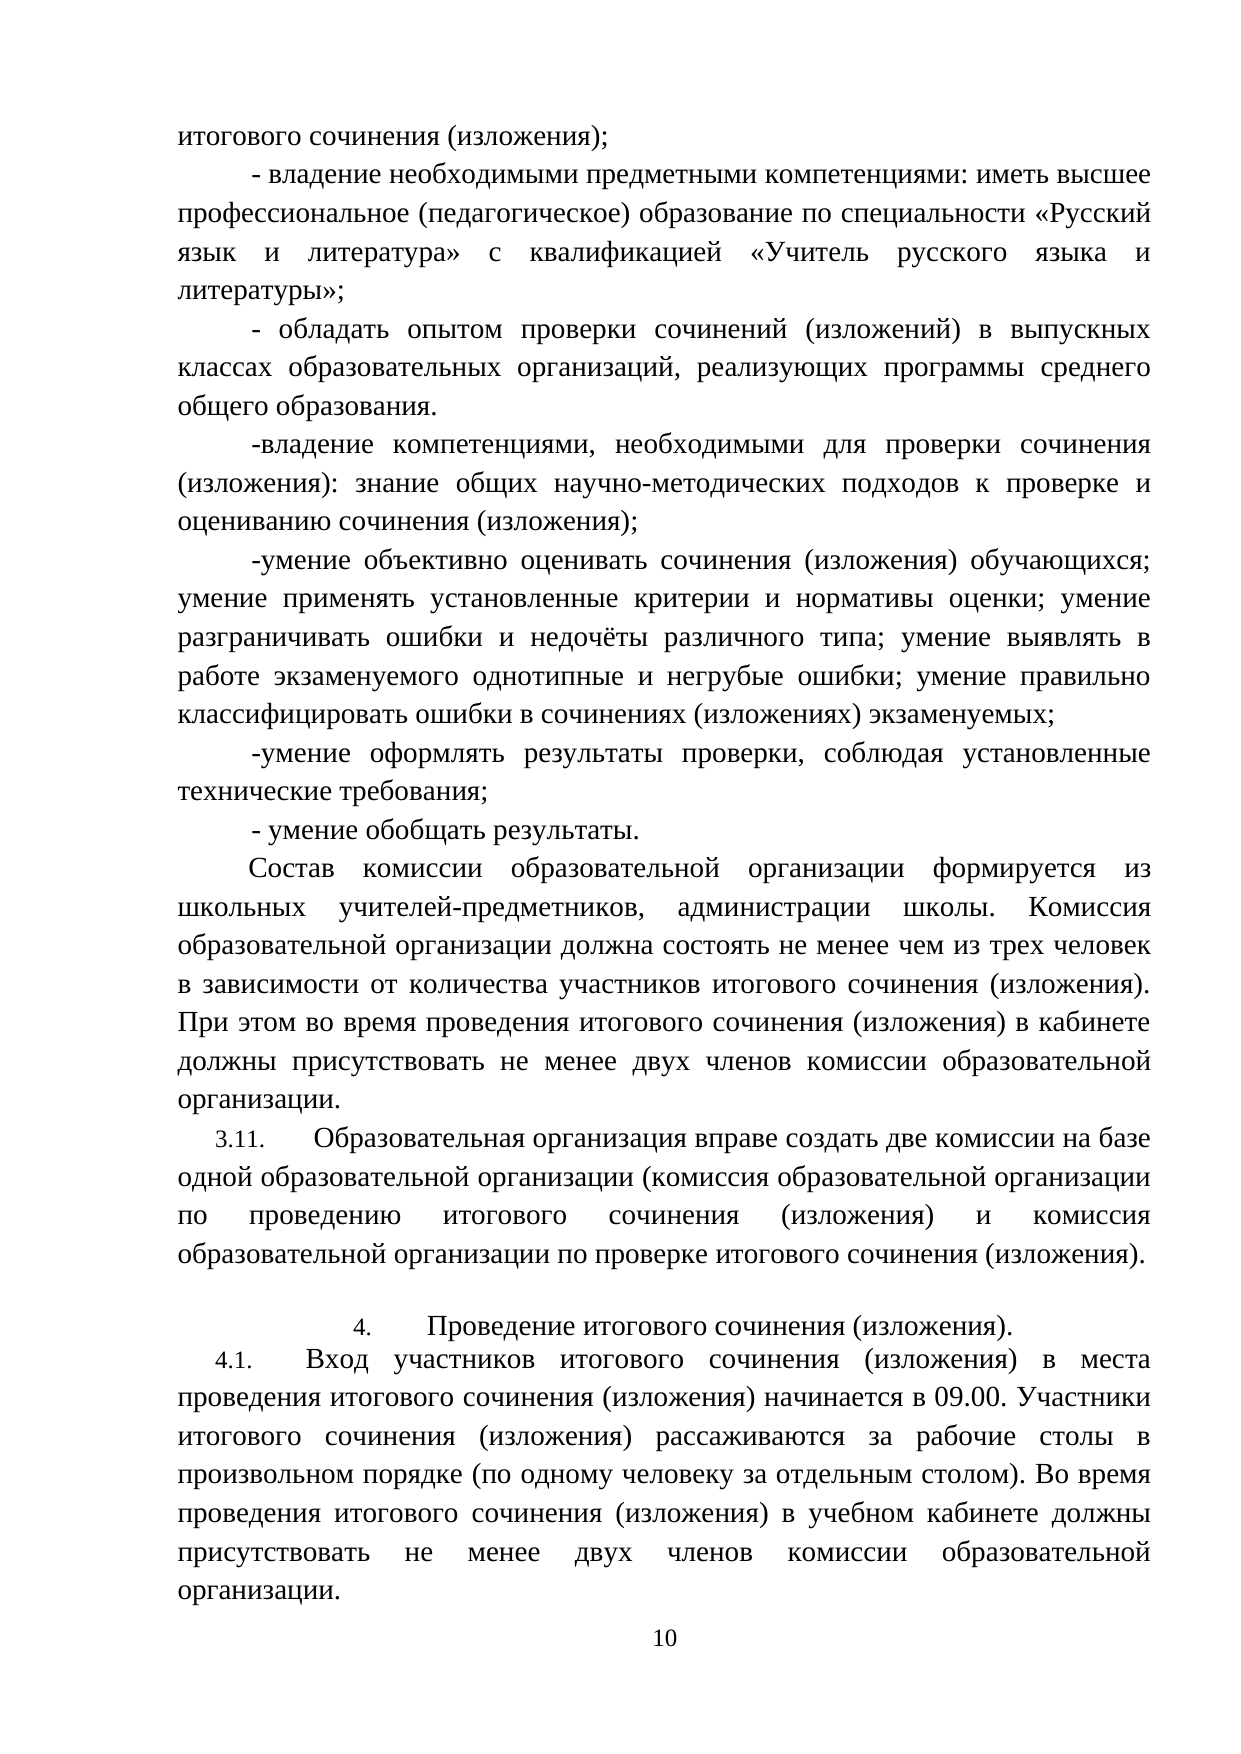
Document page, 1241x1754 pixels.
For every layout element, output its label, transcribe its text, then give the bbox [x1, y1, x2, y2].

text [177, 118, 1152, 152]
list Вход участников итогового сочинения (изложения) в места проведения итогового сочинения (изложения) начинается в 09.00. Участники итогового сочинения (изложения) рассаживаются за рабочие столы в произвольном порядке (по одному человеку за отдельным столом). Во время проведения итогового сочинения (изложения) в учебном кабинете должны присутствовать не менее двух членов комиссии образовательной организации. [177, 1341, 1152, 1606]
text - владение необходимыми предметными компетенциями: иметь высшее профессиональное (педагогическое) образование по специальности «Русский язык и литература» с квалификацией «Учитель русского языка и литературы»; [177, 157, 1152, 306]
list Образовательная организация вправе создать две комиссии на базе одной образовательной организации (комиссия образовательной организации по проведению итогового сочинения (изложения) и комиссия образовательной организации по проверке итогового сочинения (изложения). [177, 1120, 1152, 1269]
text - обладать опытом проверки сочинений (изложений) в выпускных классах образовательных организаций, реализующих программы среднего общего образования. [177, 311, 1152, 421]
text - умение обобщать результаты. [177, 812, 1152, 845]
text -владение компетенциями, необходимыми для проверки сочинения (изложения): знание общих научно-методических подходов к проверке и оцениванию сочинения (изложения); [177, 426, 1152, 537]
text Состав комиссии образовательной организации формируется из школьных учителей-предметников, администрации школы. Комиссия образовательной организации должна состоять не менее чем из трех человек в зависимости от количества участников итогового сочинения (изложения). При этом во время проведения итогового сочинения (изложения) в кабинете должны присутствовать не менее двух членов комиссии образовательной организации. [177, 850, 1152, 1115]
list Проведение итогового сочинения (изложения). [177, 1313, 1152, 1341]
text -умение объективно оценивать сочинения (изложения) обучающихся; умение применять установленные критерии и нормативы оценки; умение разграничивать ошибки и недочёты различного типа; умение выявлять в работе экзаменуемого однотипные и негрубые ошибки; умение правильно классифицировать ошибки в сочинениях (изложениях) экзаменуемых; [177, 542, 1152, 730]
text -умение оформлять результаты проверки, соблюдая установленные технические требования; [177, 735, 1152, 807]
